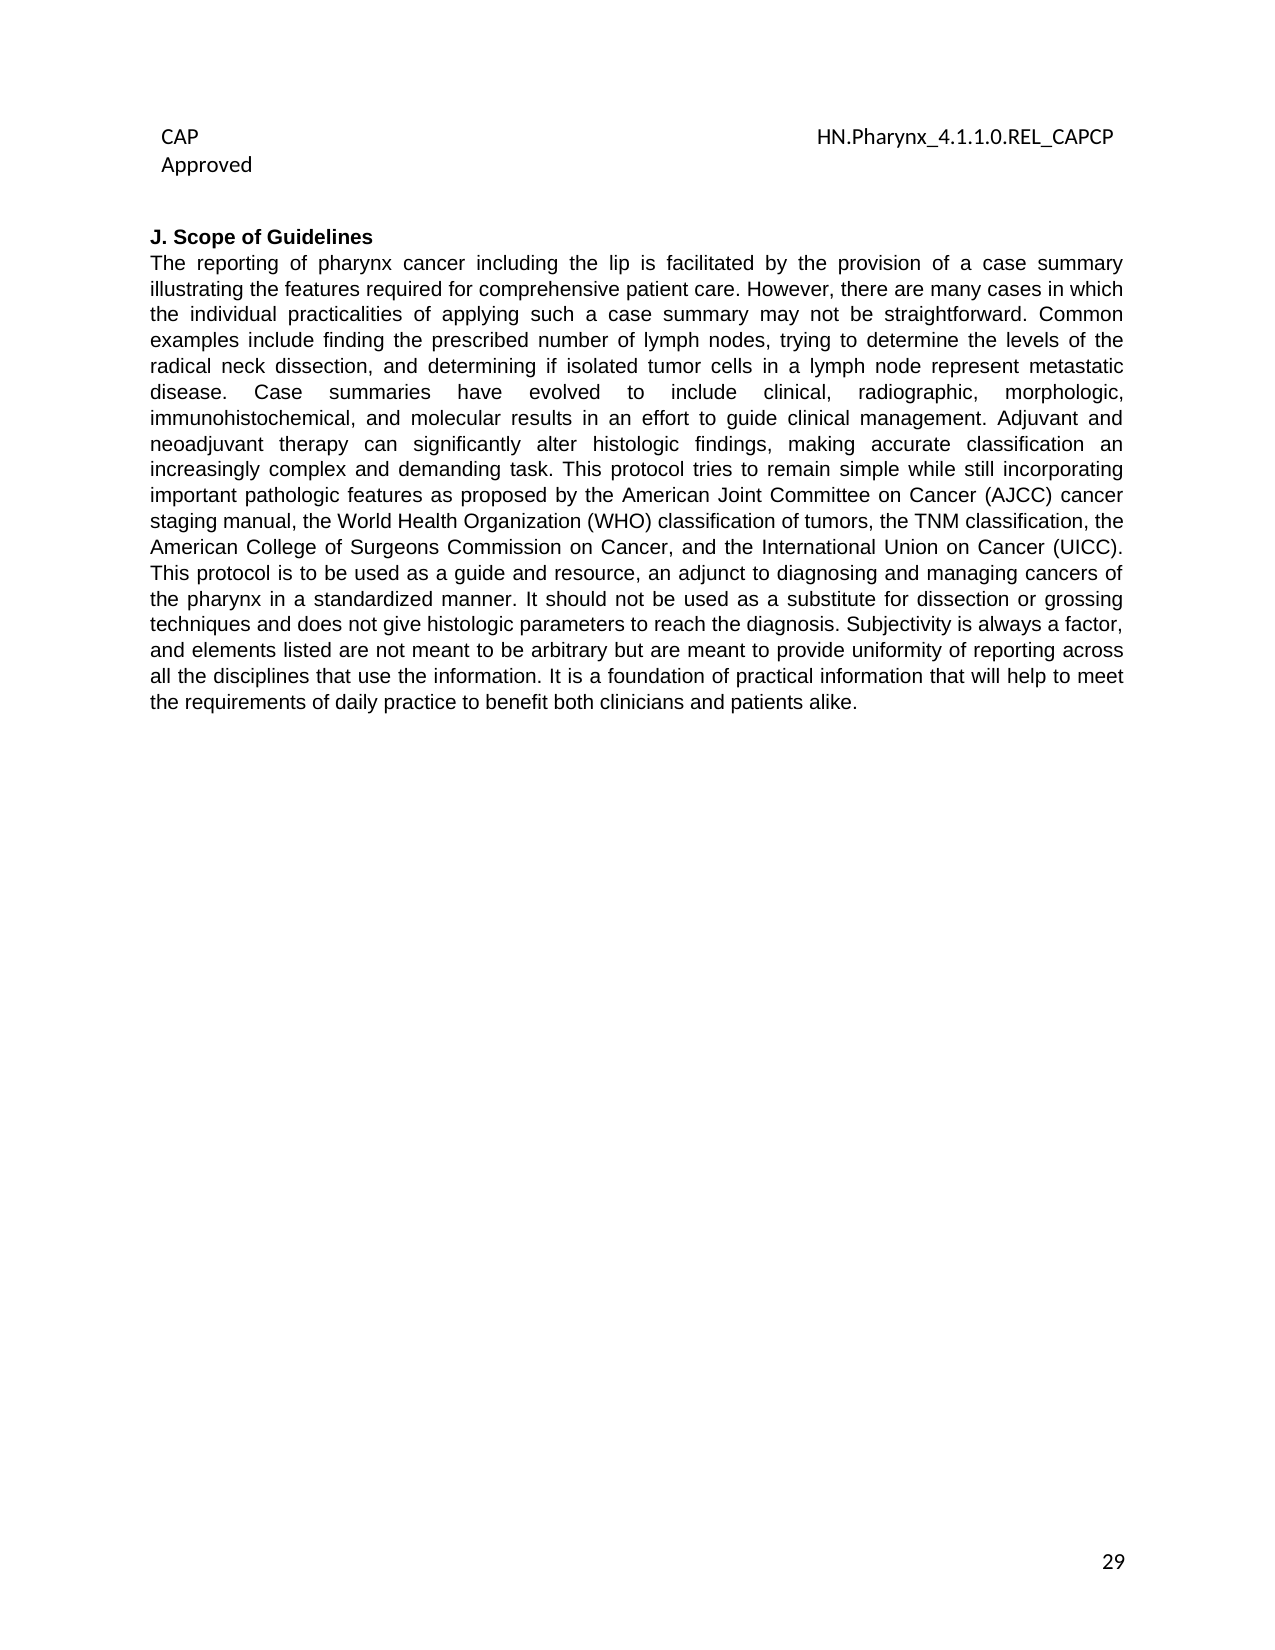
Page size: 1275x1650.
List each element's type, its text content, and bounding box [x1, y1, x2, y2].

text The reporting of pharynx cancer including the lip is facilitated by the provision of a case summary illustrating the features required for comprehensive patient care. However, there are many cases in which the individual practicalities of applying such a case summary may not be straightforward. Common examples include finding the prescribed number of lymph nodes, trying to determine the levels of the radical neck dissection, and determining if isolated tumor cells in a lymph node represent metastatic disease. Case summaries have evolved to include clinical, radiographic, morphologic, immunohistochemical, and molecular results in an effort to guide clinical management. Adjuvant and neoadjuvant therapy can significantly alter histologic findings, making accurate classification an increasingly complex and demanding task. This protocol tries to remain simple while still incorporating important pathologic features as proposed by the American Joint Committee on Cancer (AJCC) cancer staging manual, the World Health Organization (WHO) classification of tumors, the TNM classification, the American College of Surgeons Commission on Cancer, and the International Union on Cancer (UICC). This protocol is to be used as a guide and resource, an adjunct to diagnosing and managing cancers of the pharynx in a standardized manner. It should not be used as a substitute for dissection or grossing techniques and does not give histologic parameters to reach the diagnosis. Subjectivity is always a factor, and elements listed are not meant to be arbitrary but are meant to provide uniformity of reporting across all the disciplines that use the information. It is a foundation of practical information that will help to meet the requirements of daily practice to benefit both clinicians and patients alike. [150, 251, 1125, 714]
text J. Scope of Guidelines [150, 225, 1125, 249]
